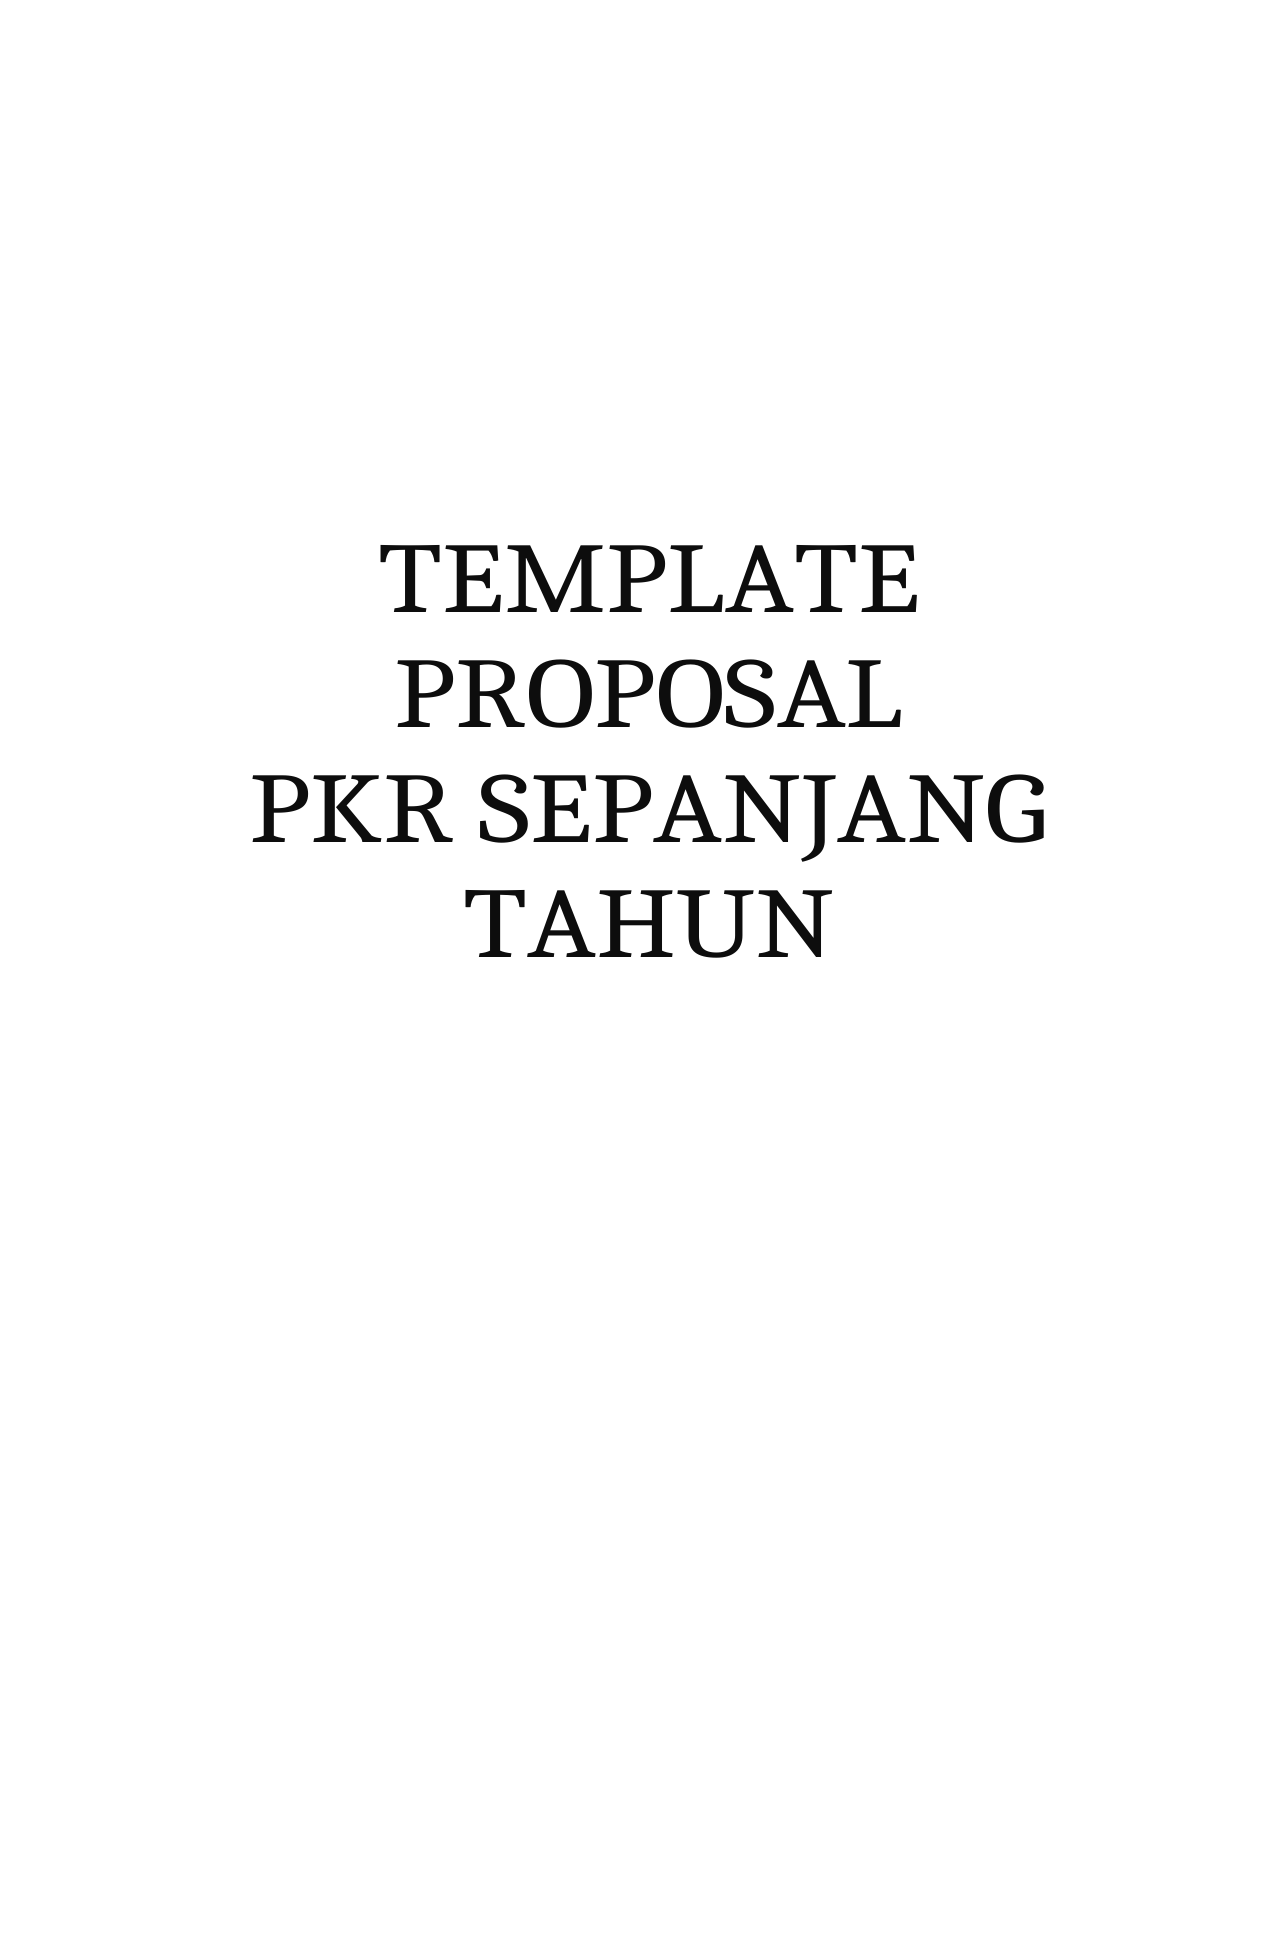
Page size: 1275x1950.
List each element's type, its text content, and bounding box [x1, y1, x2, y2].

text PKR SEPANJANG TAHUN [77, 752, 1221, 982]
text PROPOSAL [77, 637, 1221, 752]
text TEMPLATE [77, 522, 1221, 637]
